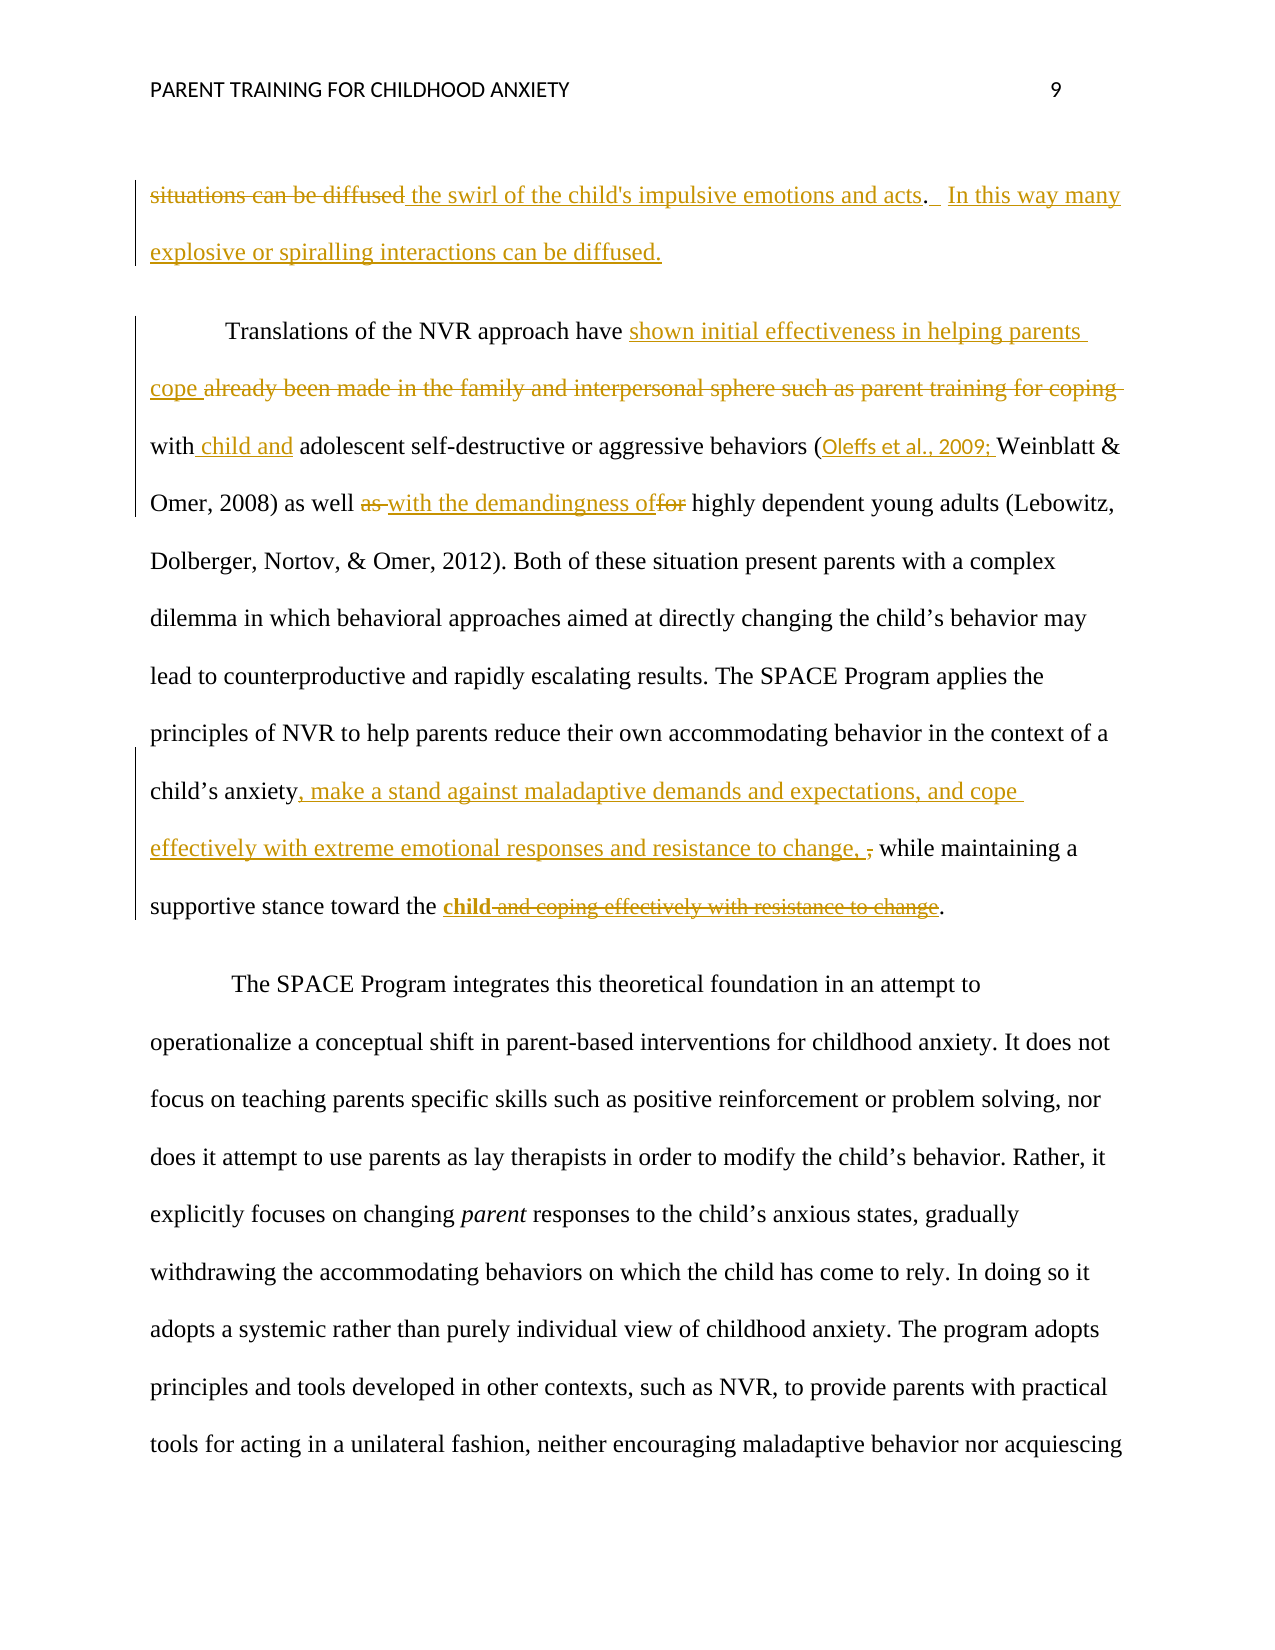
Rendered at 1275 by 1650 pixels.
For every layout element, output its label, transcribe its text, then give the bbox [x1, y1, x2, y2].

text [150, 969, 1125, 1458]
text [150, 180, 1125, 266]
text Translations of the NVR approach have with adolescent self-destructive or aggressive behaviors (Weinblatt & Omer, 2008) as well highly dependent young adults (Lebowitz, Dolberger, Nortov, & Omer, 2012). Both of these situation present parents with a complex dilemma in which behavioral approaches aimed at directly changing the child’s behavior may lead to counterproductive and rapidly escalating results. The SPACE Program applies the principles of NVR to help parents reduce their own accommodating behavior in the context of a child’s anxiety while maintaining a supportive stance toward the child. [150, 316, 1125, 920]
